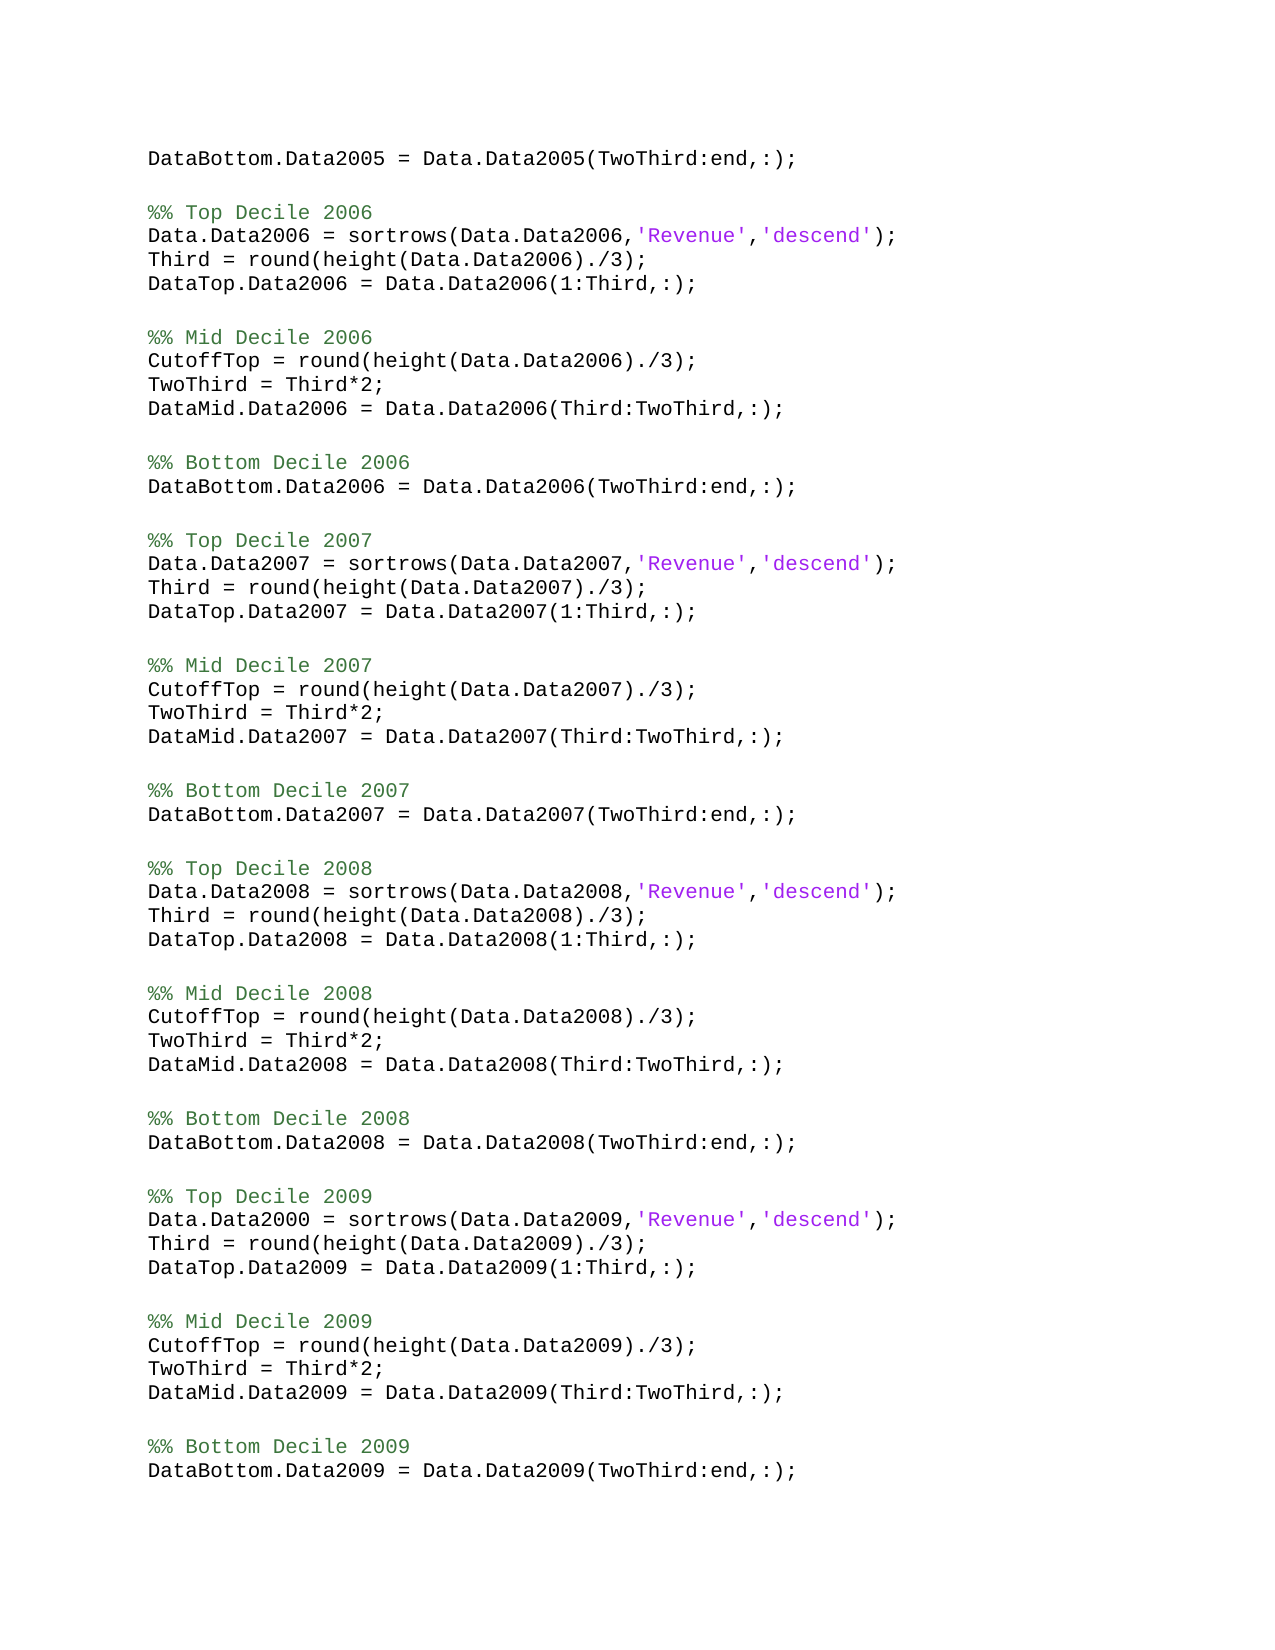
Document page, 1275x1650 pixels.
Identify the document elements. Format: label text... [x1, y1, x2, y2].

text %% Top Decile 2008 [148, 858, 1127, 881]
text CutoffTop = round(height(Data.Data2006)./3); [148, 351, 1127, 374]
text %% Mid Decile 2006 [148, 327, 1127, 351]
text %% Bottom Decile 2008 [148, 1108, 1127, 1132]
text CutoffTop = round(height(Data.Data2009)./3); [148, 1334, 1127, 1358]
text CutoffTop = round(height(Data.Data2008)./3); [148, 1007, 1127, 1030]
text %% Top Decile 2007 [148, 530, 1127, 553]
text DataBottom.Data2005 = Data.Data2005(TwoThird:end,:); [148, 148, 1127, 171]
text %% Top Decile 2006 [148, 202, 1127, 225]
text DataTop.Data2007 = Data.Data2007(1:Third,:); [148, 601, 1127, 624]
text TwoThird = Third*2; [148, 374, 1127, 398]
text Third = round(height(Data.Data2008)./3); [148, 905, 1127, 929]
text %% Top Decile 2009 [148, 1186, 1127, 1209]
text %% Bottom Decile 2009 [148, 1436, 1127, 1460]
text DataTop.Data2008 = Data.Data2008(1:Third,:); [148, 929, 1127, 952]
text DataMid.Data2006 = Data.Data2006(Third:TwoThird,:); [148, 398, 1127, 421]
text DataBottom.Data2008 = Data.Data2008(TwoThird:end,:); [148, 1132, 1127, 1155]
text Third = round(height(Data.Data2009)./3); [148, 1233, 1127, 1257]
text Data.Data2008 = sortrows(Data.Data2008,'Revenue','descend'); [148, 881, 1127, 905]
text DataBottom.Data2006 = Data.Data2006(TwoThird:end,:); [148, 476, 1127, 499]
text DataMid.Data2009 = Data.Data2009(Third:TwoThird,:); [148, 1382, 1127, 1406]
text DataTop.Data2009 = Data.Data2009(1:Third,:); [148, 1257, 1127, 1280]
text Data.Data2007 = sortrows(Data.Data2007,'Revenue','descend'); [148, 553, 1127, 577]
text TwoThird = Third*2; [148, 1358, 1127, 1382]
text %% Bottom Decile 2007 [148, 780, 1127, 804]
text Data.Data2006 = sortrows(Data.Data2006,'Revenue','descend'); [148, 225, 1127, 249]
text Third = round(height(Data.Data2007)./3); [148, 577, 1127, 601]
text DataBottom.Data2009 = Data.Data2009(TwoThird:end,:); [148, 1460, 1127, 1483]
text DataTop.Data2006 = Data.Data2006(1:Third,:); [148, 273, 1127, 296]
text Data.Data2000 = sortrows(Data.Data2009,'Revenue','descend'); [148, 1209, 1127, 1233]
text DataMid.Data2007 = Data.Data2007(Third:TwoThird,:); [148, 726, 1127, 749]
text TwoThird = Third*2; [148, 702, 1127, 726]
text %% Mid Decile 2009 [148, 1311, 1127, 1334]
text %% Mid Decile 2008 [148, 983, 1127, 1007]
text %% Mid Decile 2007 [148, 655, 1127, 678]
text %% Bottom Decile 2006 [148, 452, 1127, 476]
text TwoThird = Third*2; [148, 1030, 1127, 1054]
text DataBottom.Data2007 = Data.Data2007(TwoThird:end,:); [148, 804, 1127, 827]
text Third = round(height(Data.Data2006)./3); [148, 249, 1127, 273]
text DataMid.Data2008 = Data.Data2008(Third:TwoThird,:); [148, 1054, 1127, 1077]
text CutoffTop = round(height(Data.Data2007)./3); [148, 678, 1127, 702]
